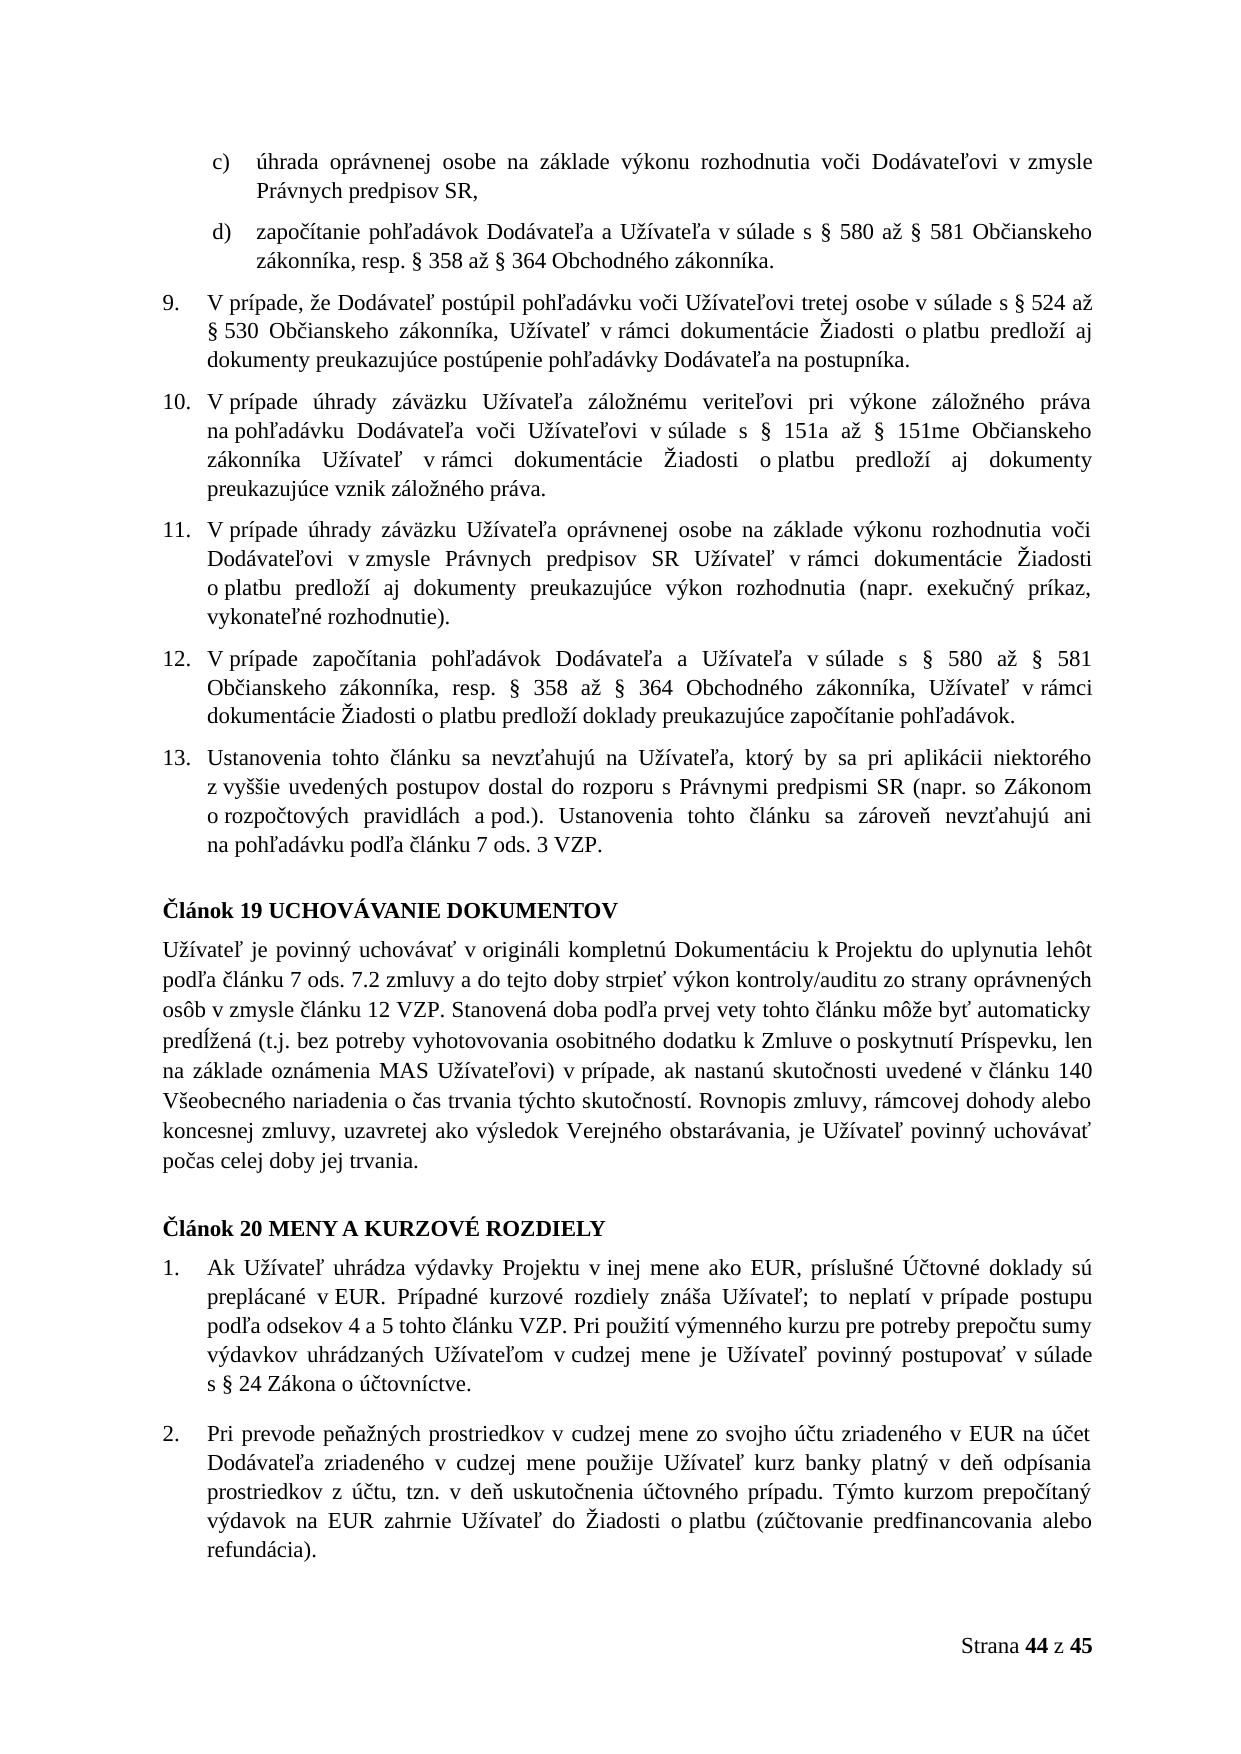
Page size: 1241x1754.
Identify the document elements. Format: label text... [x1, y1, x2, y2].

list Ak Užívateľ uhrádza výdavky Projektu v inej mene ako EUR, príslušné Účtovné doklady sú preplácané v EUR. Prípadné kurzové rozdiely znáša Užívateľ; to neplatí v prípade postupu podľa odsekov 4 a 5 tohto článku VZP. Pri použití výmenného kurzu pre potreby prepočtu sumy výdavkov uhrádzaných Užívateľom v cudzej mene je Užívateľ povinný postupovať v súlade s § 24 Zákona o účtovníctve. [162, 1254, 1092, 1396]
text Užívateľ je povinný uchovávať v origináli kompletnú Dokumentáciu k Projektu do uplynutia lehôt podľa článku 7 ods. 7.2 zmluvy a do tejto doby strpieť výkon kontroly/auditu zo strany oprávnených osôb v zmysle článku 12 VZP. Stanovená doba podľa prvej vety tohto článku môže byť automaticky predĺžená (t.j. bez potreby vyhotovovania osobitného dodatku k Zmluve o poskytnutí Príspevku, len na základe oznámenia MAS Užívateľovi) v prípade, ak nastanú skutočnosti uvedené v článku 140 Všeobecného nariadenia o čas trvania týchto skutočností. Rovnopis zmluvy, rámcovej dohody alebo koncesnej zmluvy, uzavretej ako výsledok Verejného obstarávania, je Užívateľ povinný uchovávať počas celej doby jej trvania. [162, 936, 1092, 1174]
list Pri prevode peňažných prostriedkov v cudzej mene zo svojho účtu zriadeného v EUR na účet Dodávateľa zriadeného v cudzej mene použije Užívateľ kurz banky platný v deň odpísania prostriedkov z účtu, tzn. v deň uskutočnenia účtovného prípadu. Týmto kurzom prepočítaný výdavok na EUR zahrnie Užívateľ do Žiadosti o platbu (zúčtovanie predfinancovania alebo refundácia). [162, 1420, 1092, 1562]
list úhrada oprávnenej osobe na základe výkonu rozhodnutia voči Dodávateľovi v zmysle Právnych predpisov SR, [212, 148, 1092, 203]
list V prípade, že Dodávateľ postúpil pohľadávku voči Užívateľovi tretej osobe v súlade s § 524 až § 530 Občianskeho zákonníka, Užívateľ v rámci dokumentácie Žiadosti o platbu predloží aj dokumenty preukazujúce postúpenie pohľadávky Dodávateľa na postupníka. [162, 288, 1092, 373]
list V prípade započítania pohľadávok Dodávateľa a Užívateľa v súlade s § 580 až § 581 Občianskeho zákonníka, resp. § 358 až § 364 Obchodného zákonníka, Užívateľ v rámci dokumentácie Žiadosti o platbu predloží doklady preukazujúce započítanie pohľadávok. [162, 644, 1092, 729]
list V prípade úhrady záväzku Užívateľa záložnému veriteľovi pri výkone záložného práva na pohľadávku Dodávateľa voči Užívateľovi v súlade s § 151a až § 151me Občianskeho zákonníka Užívateľ v rámci dokumentácie Žiadosti o platbu predloží aj dokumenty preukazujúce vznik záložného práva. [162, 388, 1092, 501]
subtitle Článok 20 MENY A KURZOVÉ ROZDIELY [162, 1215, 1092, 1242]
list V prípade úhrady záväzku Užívateľa oprávnenej osobe na základe výkonu rozhodnutia voči Dodávateľovi v zmysle Právnych predpisov SR Užívateľ v rámci dokumentácie Žiadosti o platbu predloží aj dokumenty preukazujúce výkon rozhodnutia (napr. exekučný príkaz, vykonateľné rozhodnutie). [162, 516, 1092, 629]
subtitle Článok 19 UCHOVÁVANIE DOKUMENTOV [162, 897, 1092, 924]
list Ustanovenia tohto článku sa nevzťahujú na Užívateľa, ktorý by sa pri aplikácii niektorého z vyššie uvedených postupov dostal do rozporu s Právnymi predpismi SR (napr. so Zákonom o rozpočtových pravidlách a pod.). Ustanovenia tohto článku sa zároveň nevzťahujú ani na pohľadávku podľa článku 7 ods. 3 VZP. [162, 744, 1092, 857]
list započítanie pohľadávok Dodávateľa a Užívateľa v súlade s § 580 až § 581 Občianskeho zákonníka, resp. § 358 až § 364 Obchodného zákonníka. [212, 218, 1092, 273]
